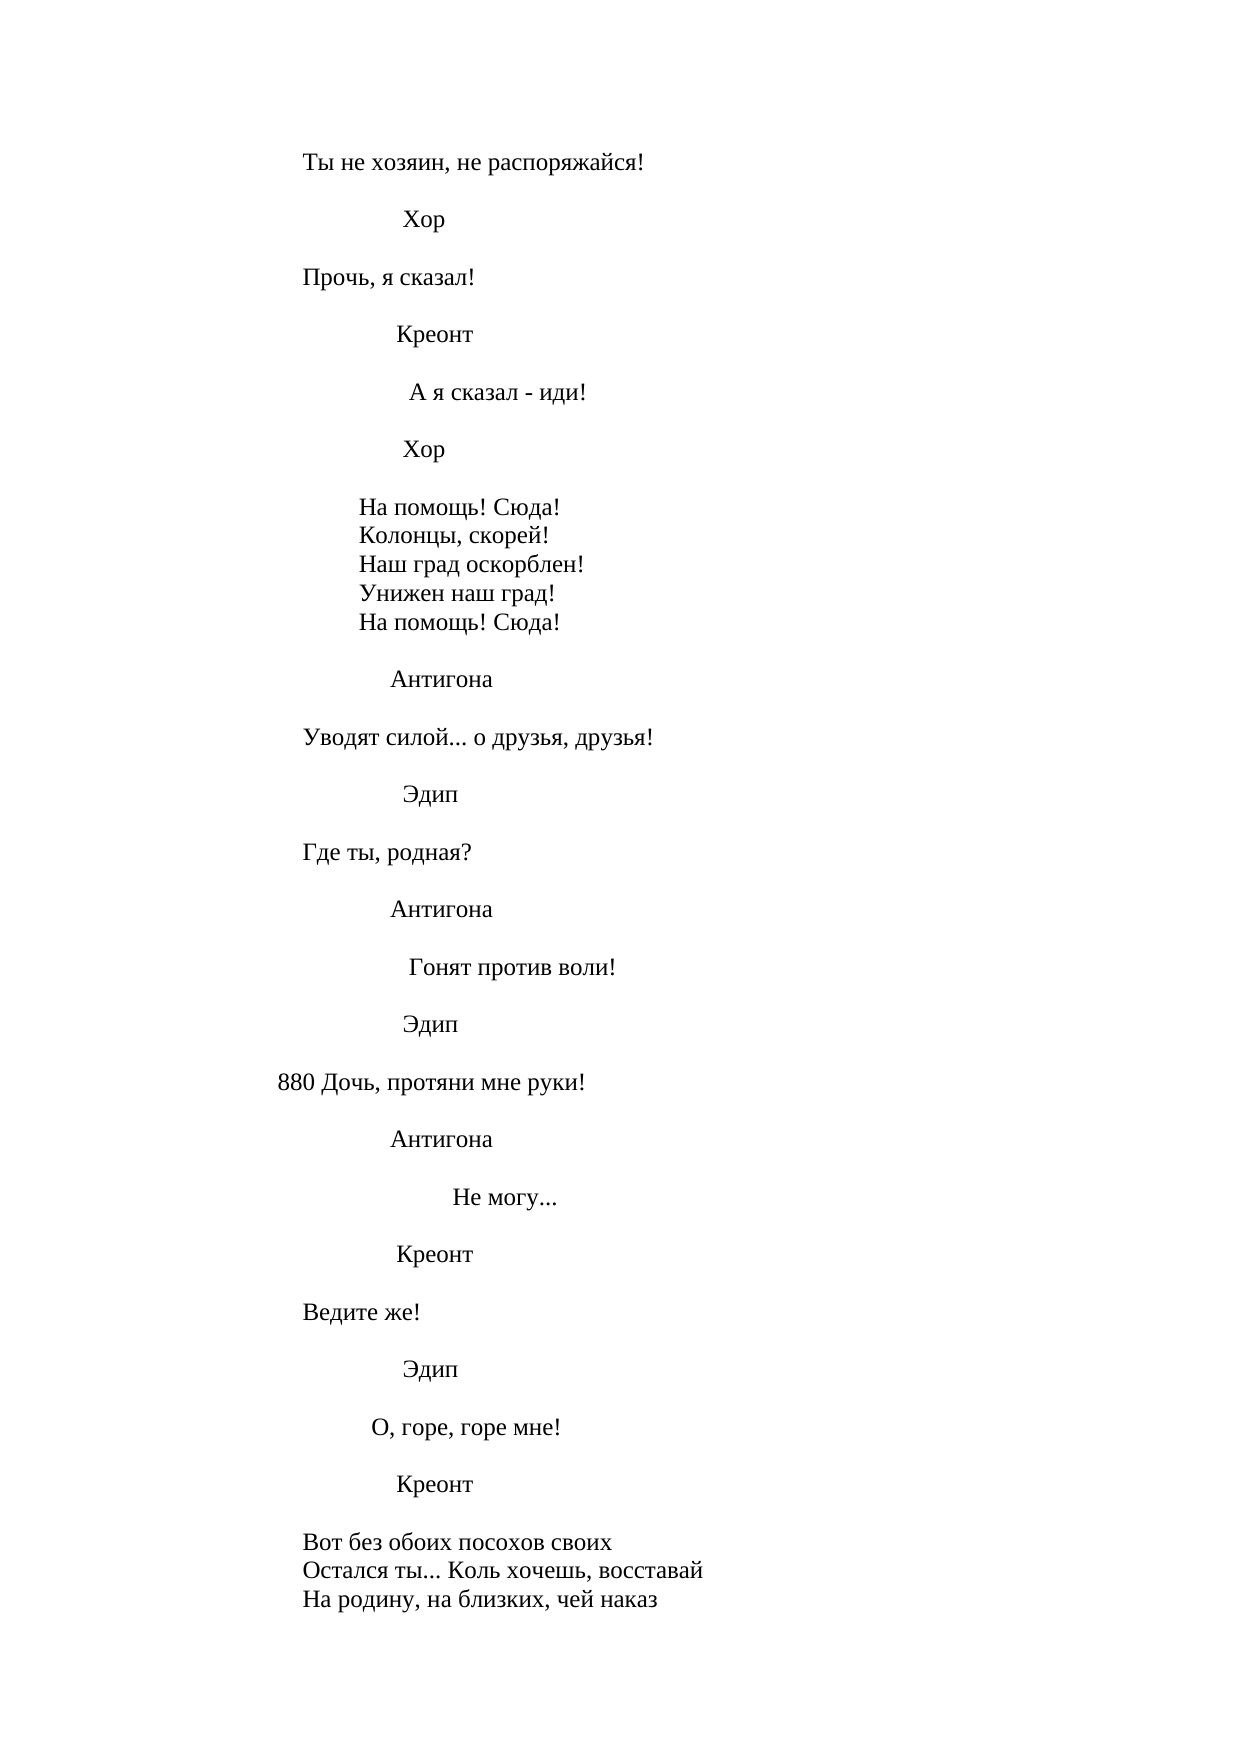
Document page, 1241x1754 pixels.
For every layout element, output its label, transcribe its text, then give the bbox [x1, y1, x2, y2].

text Эдип [177, 779, 1152, 808]
text На родину, на близких, чей наказ [177, 1584, 1152, 1613]
text На помощь! Сюда! [177, 492, 1152, 521]
text Антигона [177, 1124, 1152, 1153]
text Эдип [177, 1009, 1152, 1038]
text Ведите же! [177, 1297, 1152, 1326]
text Креонт [177, 319, 1152, 348]
text Креонт [177, 1469, 1152, 1498]
text Хор [177, 204, 1152, 233]
text Остался ты... Коль хочешь, восставай [177, 1556, 1152, 1584]
text Не могу... [177, 1182, 1152, 1211]
text Антигона [177, 664, 1152, 693]
text 880 Дочь, протяни мне руки! [177, 1067, 1152, 1096]
text Унижен наш град! [177, 578, 1152, 607]
text Эдип [177, 1354, 1152, 1383]
text А я сказал - иди! [177, 377, 1152, 406]
text Хор [177, 434, 1152, 463]
text Антигона [177, 894, 1152, 923]
text Наш град оскорблен! [177, 549, 1152, 578]
text Гонят против воли! [177, 952, 1152, 981]
text Креонт [177, 1239, 1152, 1268]
text Где ты, родная? [177, 837, 1152, 866]
text На помощь! Сюда! [177, 607, 1152, 636]
text Ты не хозяин, не распоряжайся! [177, 147, 1152, 176]
text Уводят силой... о друзья, друзья! [177, 722, 1152, 751]
text Колонцы, скорей! [177, 521, 1152, 549]
text О, горе, горе мне! [177, 1412, 1152, 1441]
text Прочь, я сказал! [177, 262, 1152, 291]
text Вот без обоих посохов своих [177, 1527, 1152, 1556]
